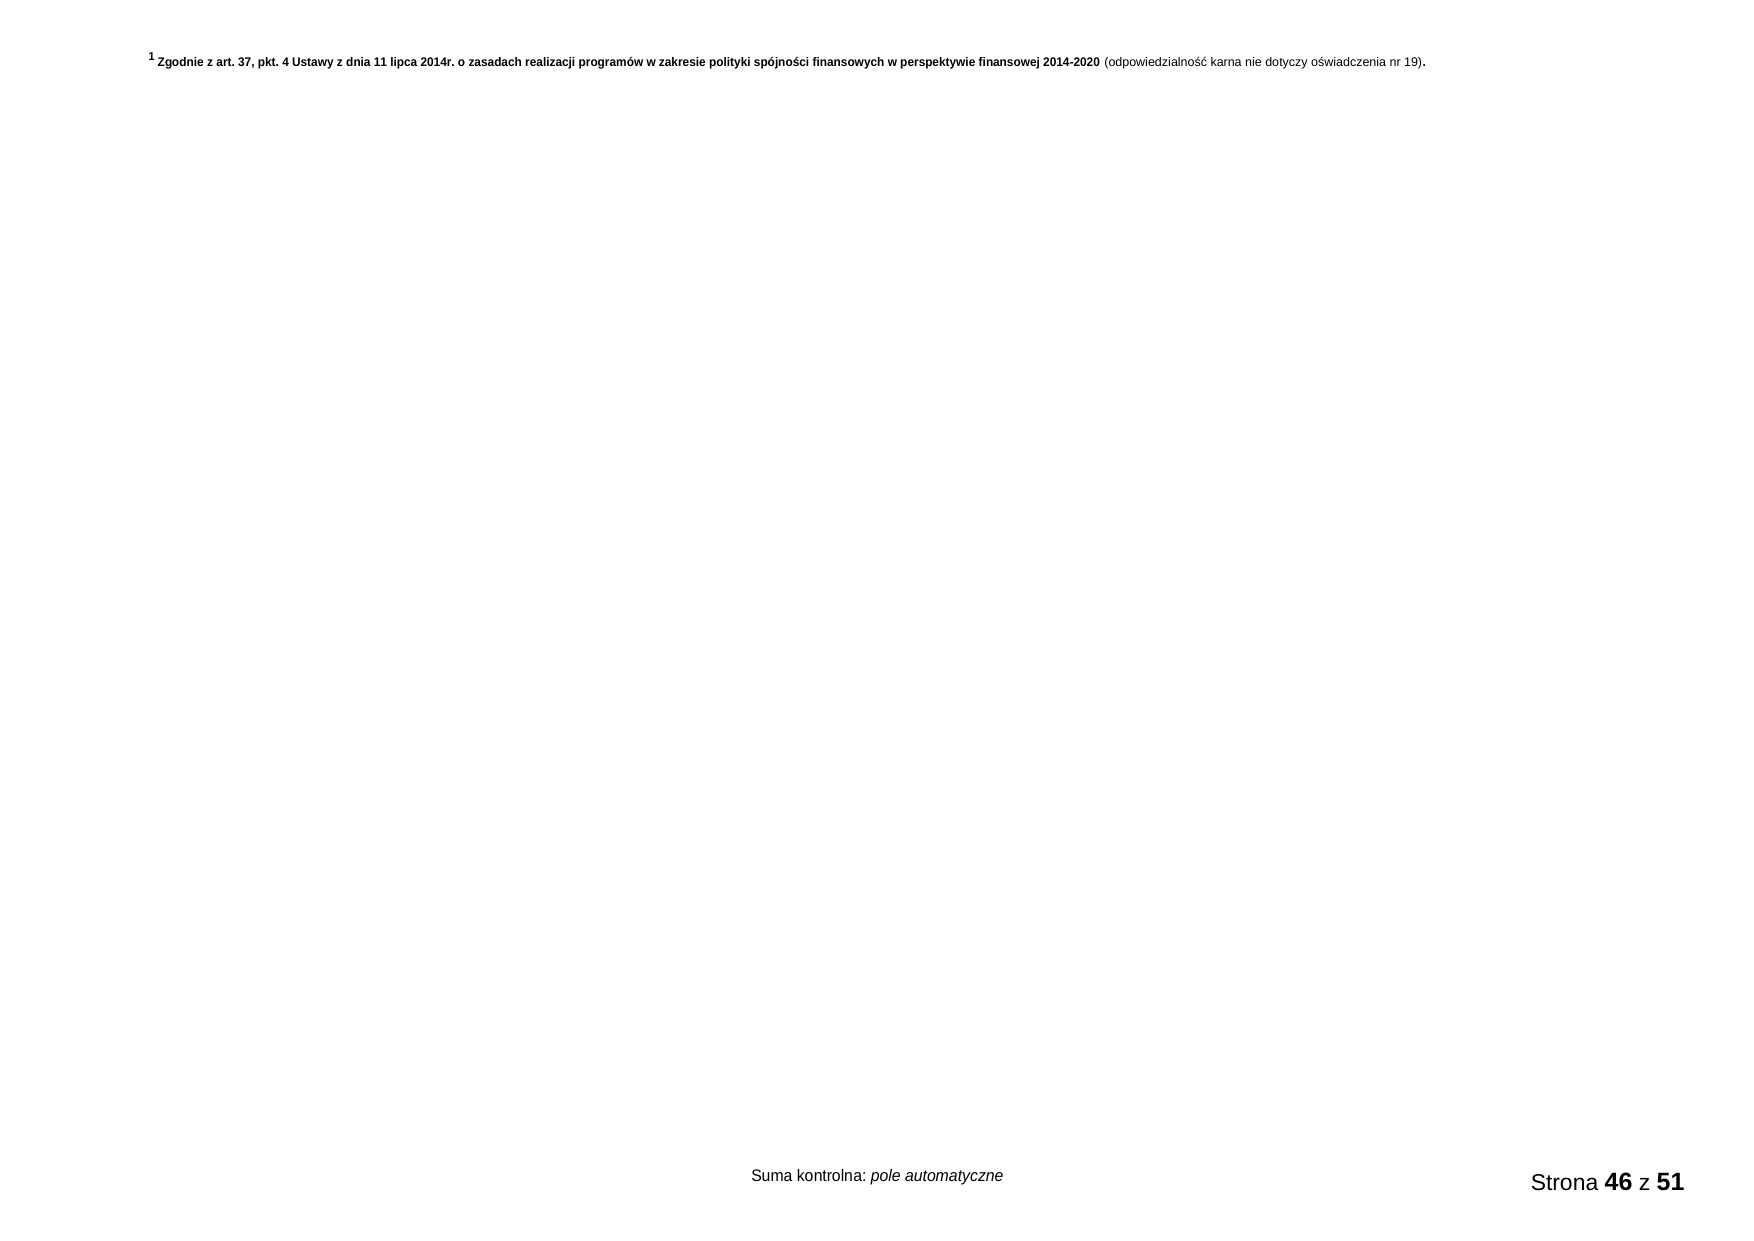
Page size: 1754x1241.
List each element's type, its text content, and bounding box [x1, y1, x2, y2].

text 1 Zgodnie z art. 37, pkt. 4 Ustawy z dnia 11 lipca 2014r. o zasadach realizacji programów w zakresie polityki spójności finansowych w perspektywie finansowej 2014-2020 (odpowiedzialność karna nie dotyczy oświadczenia nr 19). [148, 50, 1683, 69]
